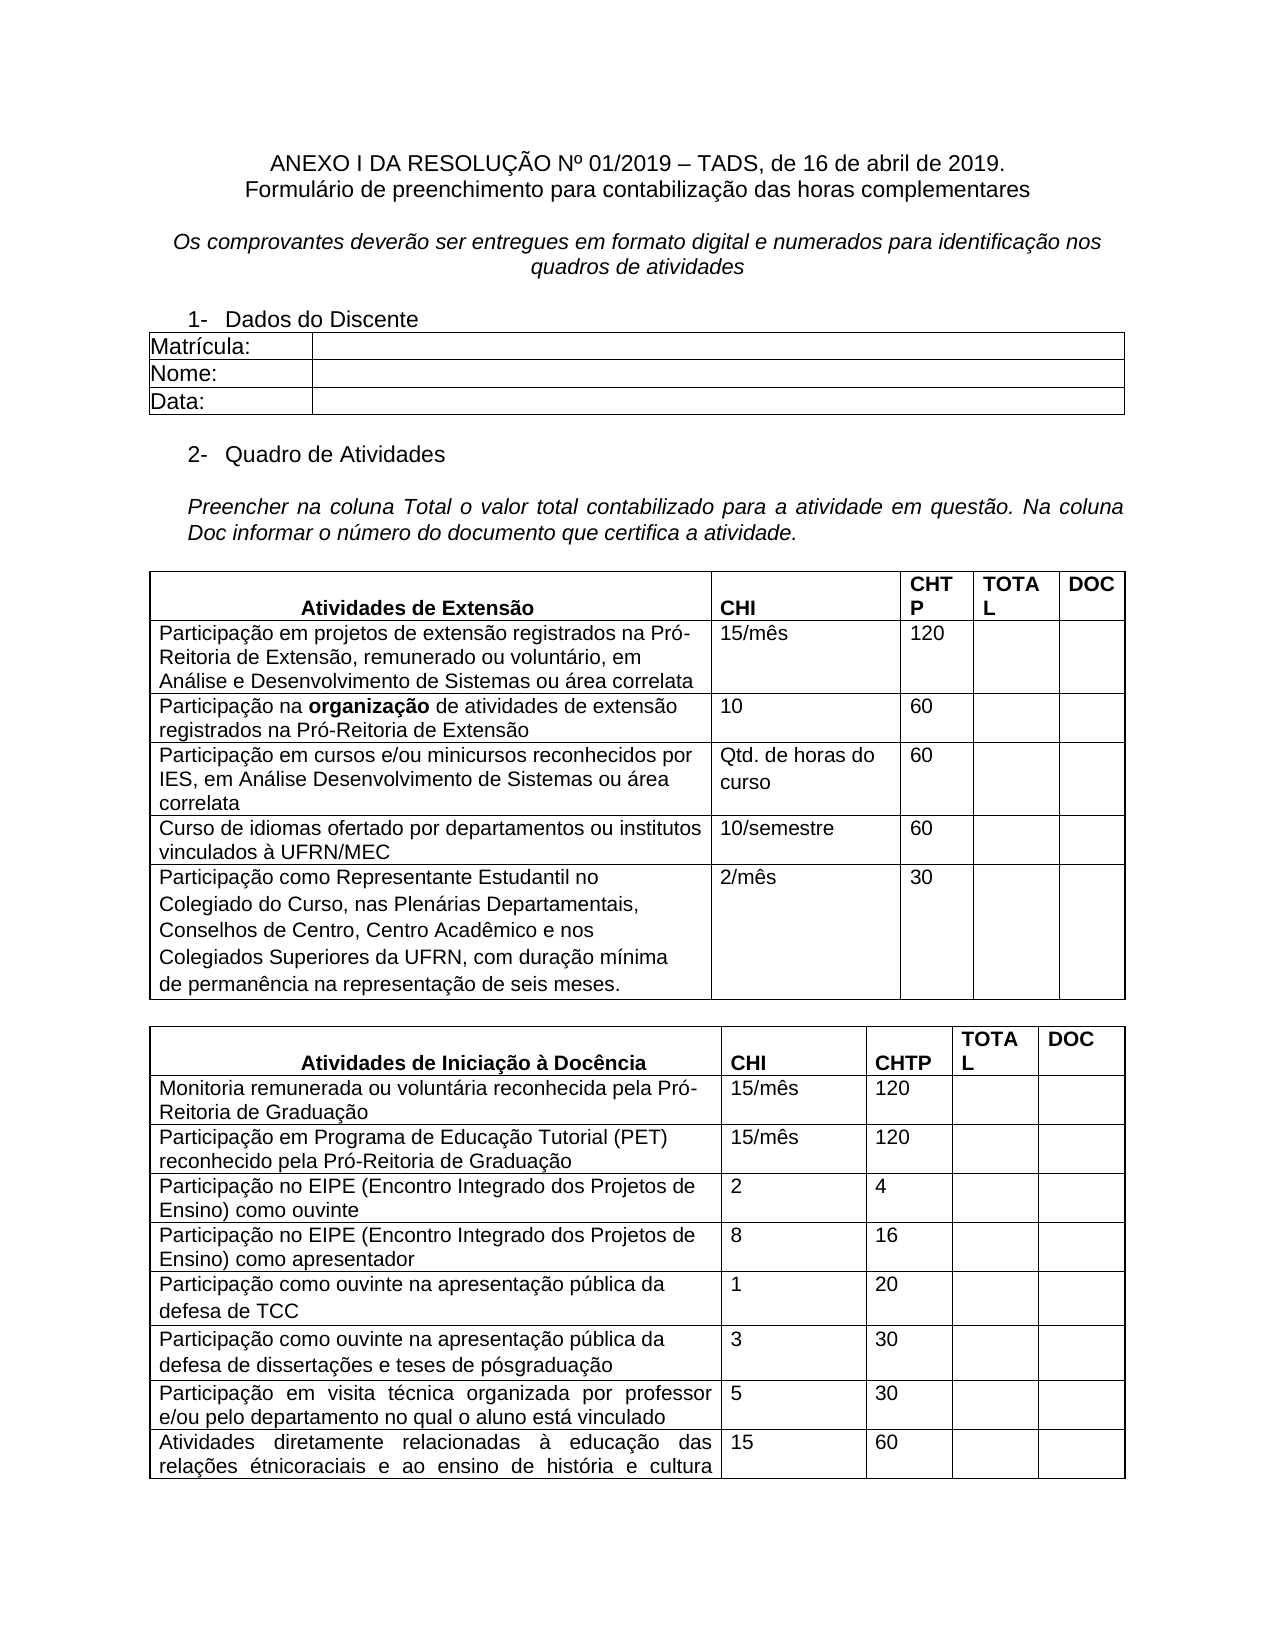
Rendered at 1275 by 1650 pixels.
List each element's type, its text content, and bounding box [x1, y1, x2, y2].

table_header CHI [722, 1027, 866, 1075]
table_cell 2/mês [712, 865, 900, 998]
text Preencher na coluna Total o valor total contabilizado para a atividade em questão. Na coluna Doc informar o número do documento que certifica a atividade. [187, 494, 1125, 544]
table_cell [1060, 743, 1124, 815]
table_header CHTP [901, 572, 973, 620]
table_cell Nome: [150, 360, 312, 387]
table_cell 2 [722, 1174, 866, 1222]
table_cell [1060, 694, 1124, 742]
table_cell [313, 360, 1124, 387]
table_cell [1039, 1174, 1124, 1222]
table_cell 60 [867, 1430, 952, 1478]
table_cell 60 [901, 743, 973, 815]
table_cell [953, 1326, 1038, 1380]
table_cell [1039, 1430, 1124, 1478]
table_cell 10 [712, 694, 900, 742]
table_header Atividades de Extensão [151, 572, 711, 620]
table_cell [974, 865, 1059, 998]
table_cell [953, 1430, 1038, 1478]
table_cell [953, 1381, 1038, 1429]
table_cell 10/semestre [712, 816, 900, 864]
table_header CHI [712, 572, 900, 620]
text Formulário de preenchimento para contabilização das horas complementares [150, 176, 1125, 202]
table_header Atividades de Iniciação à Docência [151, 1027, 721, 1075]
list Quadro de Atividades [187, 441, 1125, 468]
table_cell 3 [722, 1326, 866, 1380]
table_header TOTAL [974, 572, 1059, 620]
table_cell Monitoria remunerada ou voluntária reconhecida pela Pró­Reitoria de Graduação [151, 1076, 721, 1124]
table_cell Participação como ouvinte na apresentação pública da defesa de TCC [151, 1272, 721, 1325]
table_cell [953, 1272, 1038, 1325]
table_cell Participação em Programa de Educação Tutorial (PET) reconhecido pela Pró-Reitoria de Graduação [151, 1125, 721, 1173]
table_cell [1039, 1223, 1124, 1271]
table_cell Participação em projetos de extensão registrados na Pró­Reitoria de Extensão, remunerado ou voluntário, em Análise e Desenvolvimento de Sistemas ou área correlata [151, 621, 711, 693]
table_cell Data: [150, 388, 312, 414]
table_cell [953, 1076, 1038, 1124]
table_header TOTAL [953, 1027, 1038, 1075]
table_cell Participação no EIPE (Encontro Integrado dos Projetos de Ensino) como apresentador [151, 1223, 721, 1271]
table_cell [1060, 865, 1124, 998]
table_header CHTP [867, 1027, 952, 1075]
table_cell 120 [901, 621, 973, 693]
table_cell [974, 621, 1059, 693]
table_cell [151, 1430, 721, 1478]
table_cell Curso de idiomas ofertado por departamentos ou institutos vinculados à UFRN/MEC [151, 816, 711, 864]
table_cell [313, 388, 1124, 414]
table_cell [1039, 1381, 1124, 1429]
table_cell 60 [901, 694, 973, 742]
table_cell 15/mês [712, 621, 900, 693]
table_cell [974, 694, 1059, 742]
table_cell [974, 743, 1059, 815]
list Dados do Discente [187, 306, 1125, 332]
table_cell 16 [867, 1223, 952, 1271]
table_header [313, 333, 1124, 359]
table_header Matrícula: [150, 333, 312, 359]
table_cell 8 [722, 1223, 866, 1271]
table_cell 30 [901, 865, 973, 998]
table_cell [1039, 1076, 1124, 1124]
table_cell 1 [722, 1272, 866, 1325]
table_cell [1039, 1272, 1124, 1325]
table_cell 4 [867, 1174, 952, 1222]
table_cell 15 [722, 1430, 866, 1478]
table_cell 120 [867, 1125, 952, 1173]
table_cell [953, 1174, 1038, 1222]
table_cell 120 [867, 1076, 952, 1124]
table_header DOC [1060, 572, 1124, 620]
table_cell [974, 816, 1059, 864]
table_cell Participação no EIPE (Encontro Integrado dos Projetos de Ensino) como ouvinte [151, 1174, 721, 1222]
table_cell Participação como ouvinte na apresentação pública da defesa de dissertações e teses de pós­graduação [151, 1326, 721, 1380]
table_cell [1039, 1125, 1124, 1173]
table_cell [1060, 816, 1124, 864]
table_cell [953, 1223, 1038, 1271]
text ANEXO I DA RESOLUÇÃO Nº 01/2019 – TADS, de 16 de abril de 2019. [150, 150, 1125, 176]
table_cell 5 [722, 1381, 866, 1429]
table_cell Participação em visita técnica organizada por professor e/ou pelo departamento no qual o aluno está vinculado [151, 1381, 721, 1429]
table_header DOC [1039, 1027, 1124, 1075]
table_cell [953, 1125, 1038, 1173]
table_cell 30 [867, 1381, 952, 1429]
table_cell Qtd. de horas do curso [712, 743, 900, 815]
table_cell 30 [867, 1326, 952, 1380]
table_cell 15/mês [722, 1076, 866, 1124]
table_cell Participação em cursos e/ou minicursos reconhecidos por IES, em Análise Desenvolvimento de Sistemas ou área correlata [151, 743, 711, 815]
table_cell [1060, 621, 1124, 693]
table_cell 20 [867, 1272, 952, 1325]
table_cell Participação na organização de atividades de extensão registrados na Pró-Reitoria de Extensão [151, 694, 711, 742]
table_cell [1039, 1326, 1124, 1380]
text Os comprovantes deverão ser entregues em formato digital e numerados para identificação nos quadros de atividades [150, 229, 1125, 279]
table_cell Participação como Representante Estudantil no Colegiado do Curso, nas Plenárias Departamentais, Conselhos de Centro, Centro Acadêmico e nos Colegiados Superiores da UFRN, com duração mínima de permanência na representação de seis meses. [151, 865, 711, 998]
table_cell 60 [901, 816, 973, 864]
table_cell 15/mês [722, 1125, 866, 1173]
